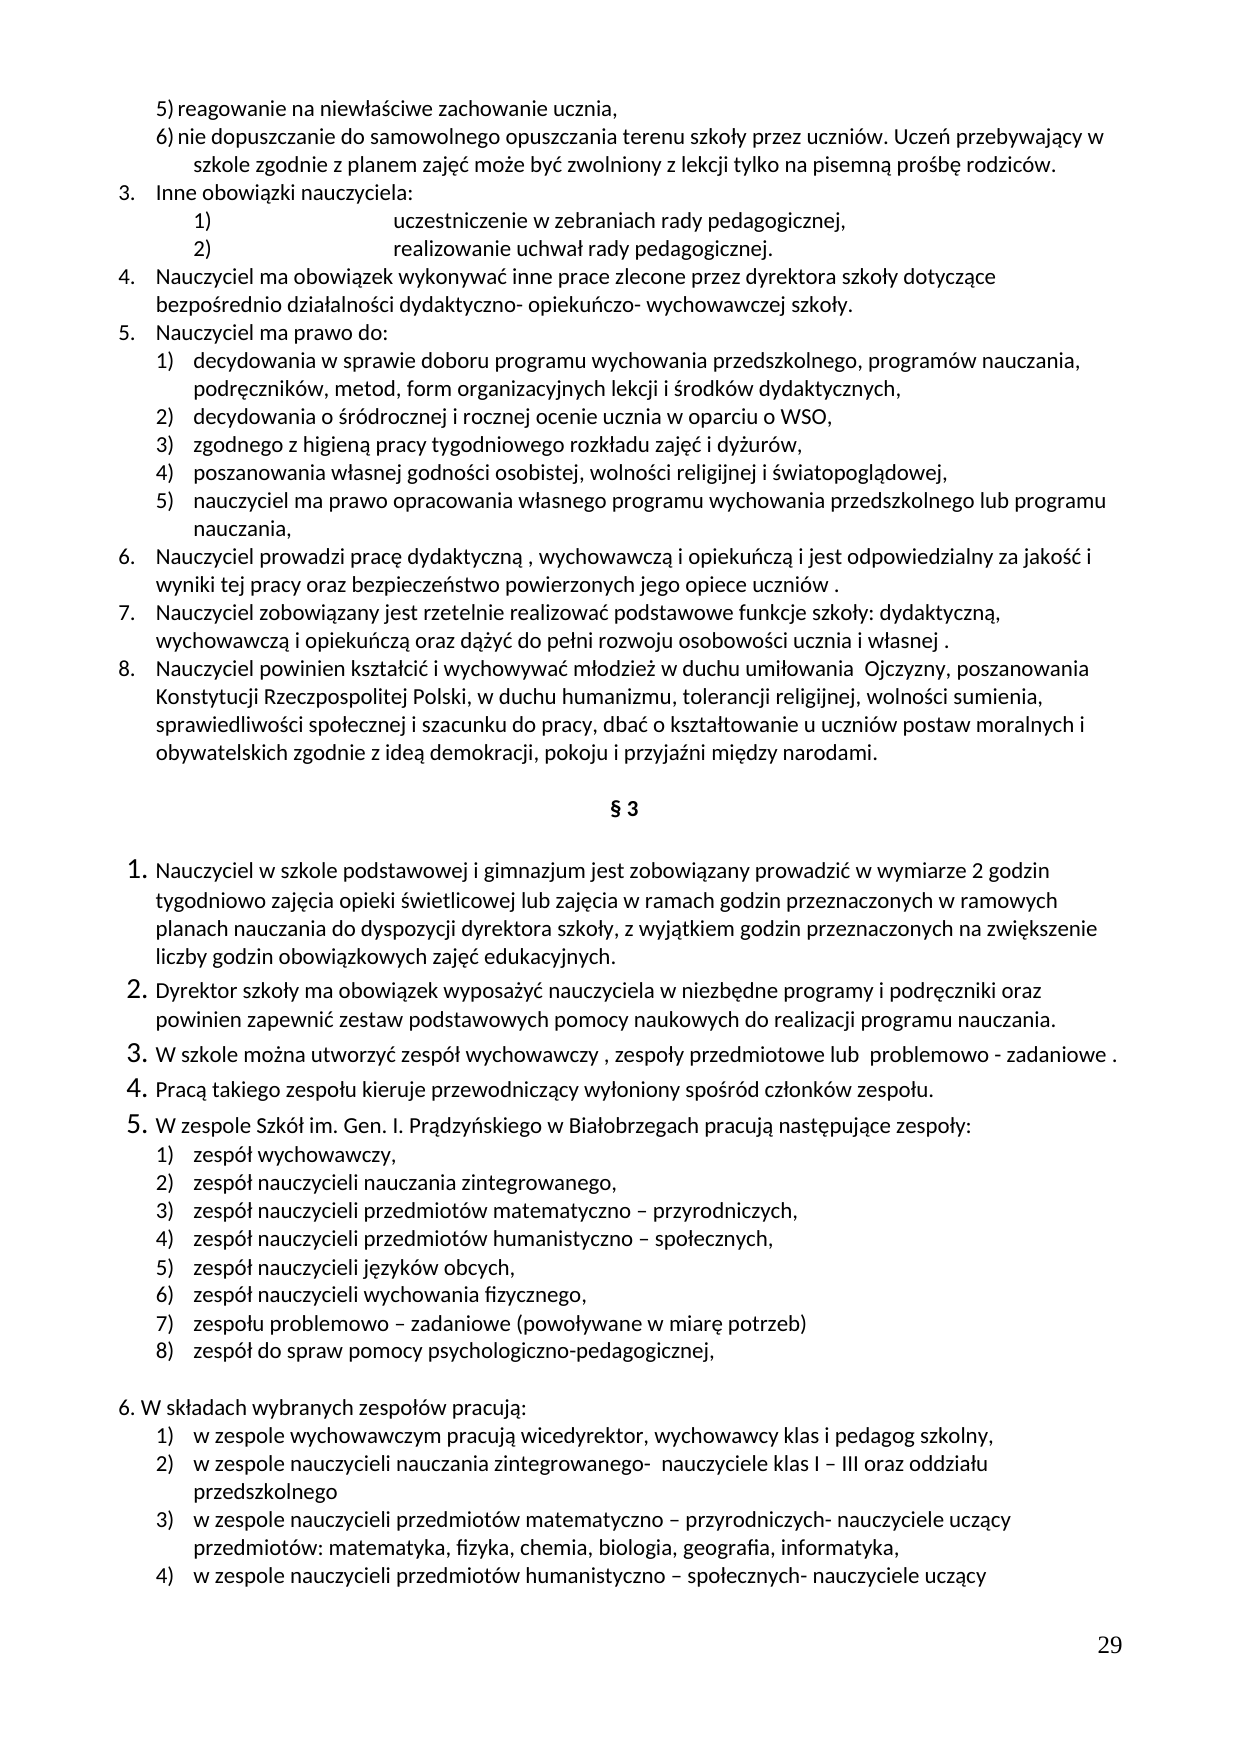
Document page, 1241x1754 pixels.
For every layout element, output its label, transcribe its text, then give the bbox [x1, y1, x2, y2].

list reagowanie na niewłaściwe zachowanie ucznia, [156, 94, 1122, 122]
list zespołu problemowo – zadaniowe (powoływane w miarę potrzeb) [156, 1309, 1122, 1337]
list W szkole można utworzyć zespół wychowawczy , zespoły przedmiotowe lub problemowo - zadaniowe . [126, 1034, 1122, 1069]
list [156, 1561, 1122, 1589]
list Nauczyciel ma obowiązek wykonywać inne prace zlecone przez dyrektora szkoły dotyczące bezpośrednio działalności dydaktyczno- opiekuńczo- wychowawczej szkoły. [118, 262, 1122, 318]
list Nauczyciel zobowiązany jest rzetelnie realizować podstawowe funkcje szkoły: dydaktyczną, wychowawczą i opiekuńczą oraz dążyć do pełni rozwoju osobowości ucznia i własnej . [118, 598, 1122, 654]
list Inne obowiązki nauczyciela: [118, 178, 1122, 206]
text 6. W składach wybranych zespołów pracują: [118, 1393, 1122, 1421]
list zespół nauczycieli języków obcych, [156, 1253, 1122, 1281]
list Nauczyciel powinien kształcić i wychowywać młodzież w duchu umiłowania Ojczyzny, poszanowania Konstytucji Rzeczpospolitej Polski, w duchu humanizmu, tolerancji religijnej, wolności sumienia, sprawiedliwości społecznej i szacunku do pracy, dbać o kształtowanie u uczniów postaw moralnych i obywatelskich zgodnie z ideą demokracji, pokoju i przyjaźni między narodami. [118, 654, 1122, 766]
list zespół do spraw pomocy psychologiczno-pedagogicznej, [156, 1337, 1122, 1365]
list uczestniczenie w zebraniach rady pedagogicznej, [193, 206, 1122, 234]
list w zespole wychowawczym pracują wicedyrektor, wychowawcy klas i pedagog szkolny, [156, 1421, 1122, 1449]
list decydowania o śródrocznej i rocznej ocenie ucznia w oparciu o WSO, [156, 402, 1122, 430]
list zespół wychowawczy, [156, 1141, 1122, 1168]
list poszanowania własnej godności osobistej, wolności religijnej i światopoglądowej, [156, 458, 1122, 486]
list nie dopuszczanie do samowolnego opuszczania terenu szkoły przez uczniów. Uczeń przebywający w szkole zgodnie z planem zajęć może być zwolniony z lekcji tylko na pisemną prośbę rodziców. [156, 122, 1122, 178]
list Nauczyciel w szkole podstawowej i gimnazjum jest zobowiązany prowadzić w wymiarze 2 godzin tygodniowo zajęcia opieki świetlicowej lub zajęcia w ramach godzin przeznaczonych w ramowych planach nauczania do dyspozycji dyrektora szkoły, z wyjątkiem godzin przeznaczonych na zwiększenie liczby godzin obowiązkowych zajęć edukacyjnych. [126, 850, 1122, 970]
list zespół nauczycieli przedmiotów matematyczno – przyrodniczych, [156, 1197, 1122, 1224]
list zespół nauczycieli wychowania fizycznego, [156, 1281, 1122, 1309]
list Pracą takiego zespołu kieruje przewodniczący wyłoniony spośród członków zespołu. [126, 1069, 1122, 1105]
list w zespole nauczycieli przedmiotów matematyczno – przyrodniczych- nauczyciele uczący przedmiotów: matematyka, fizyka, chemia, biologia, geografia, informatyka, [156, 1505, 1122, 1561]
list zgodnego z higieną pracy tygodniowego rozkładu zajęć i dyżurów, [156, 430, 1122, 458]
list zespół nauczycieli przedmiotów humanistyczno – społecznych, [156, 1224, 1122, 1253]
list Dyrektor szkoły ma obowiązek wyposażyć nauczyciela w niezbędne programy i podręczniki oraz powinien zapewnić zestaw podstawowych pomocy naukowych do realizacji programu nauczania. [126, 970, 1122, 1034]
list Nauczyciel ma prawo do: [118, 318, 1122, 346]
list decydowania w sprawie doboru programu wychowania przedszkolnego, programów nauczania, podręczników, metod, form organizacyjnych lekcji i środków dydaktycznych, [156, 346, 1122, 402]
text § 3 [126, 794, 1122, 822]
list W zespole Szkół im. Gen. I. Prądzyńskiego w Białobrzegach pracują następujące zespoły: [126, 1105, 1122, 1141]
list nauczyciel ma prawo opracowania własnego programu wychowania przedszkolnego lub programu nauczania, [156, 486, 1122, 542]
list zespół nauczycieli nauczania zintegrowanego, [156, 1168, 1122, 1197]
list w zespole nauczycieli nauczania zintegrowanego- nauczyciele klas I – III oraz oddziału przedszkolnego [156, 1449, 1122, 1505]
list realizowanie uchwał rady pedagogicznej. [193, 234, 1122, 262]
list Nauczyciel prowadzi pracę dydaktyczną , wychowawczą i opiekuńczą i jest odpowiedzialny za jakość i wyniki tej pracy oraz bezpieczeństwo powierzonych jego opiece uczniów . [118, 542, 1122, 598]
